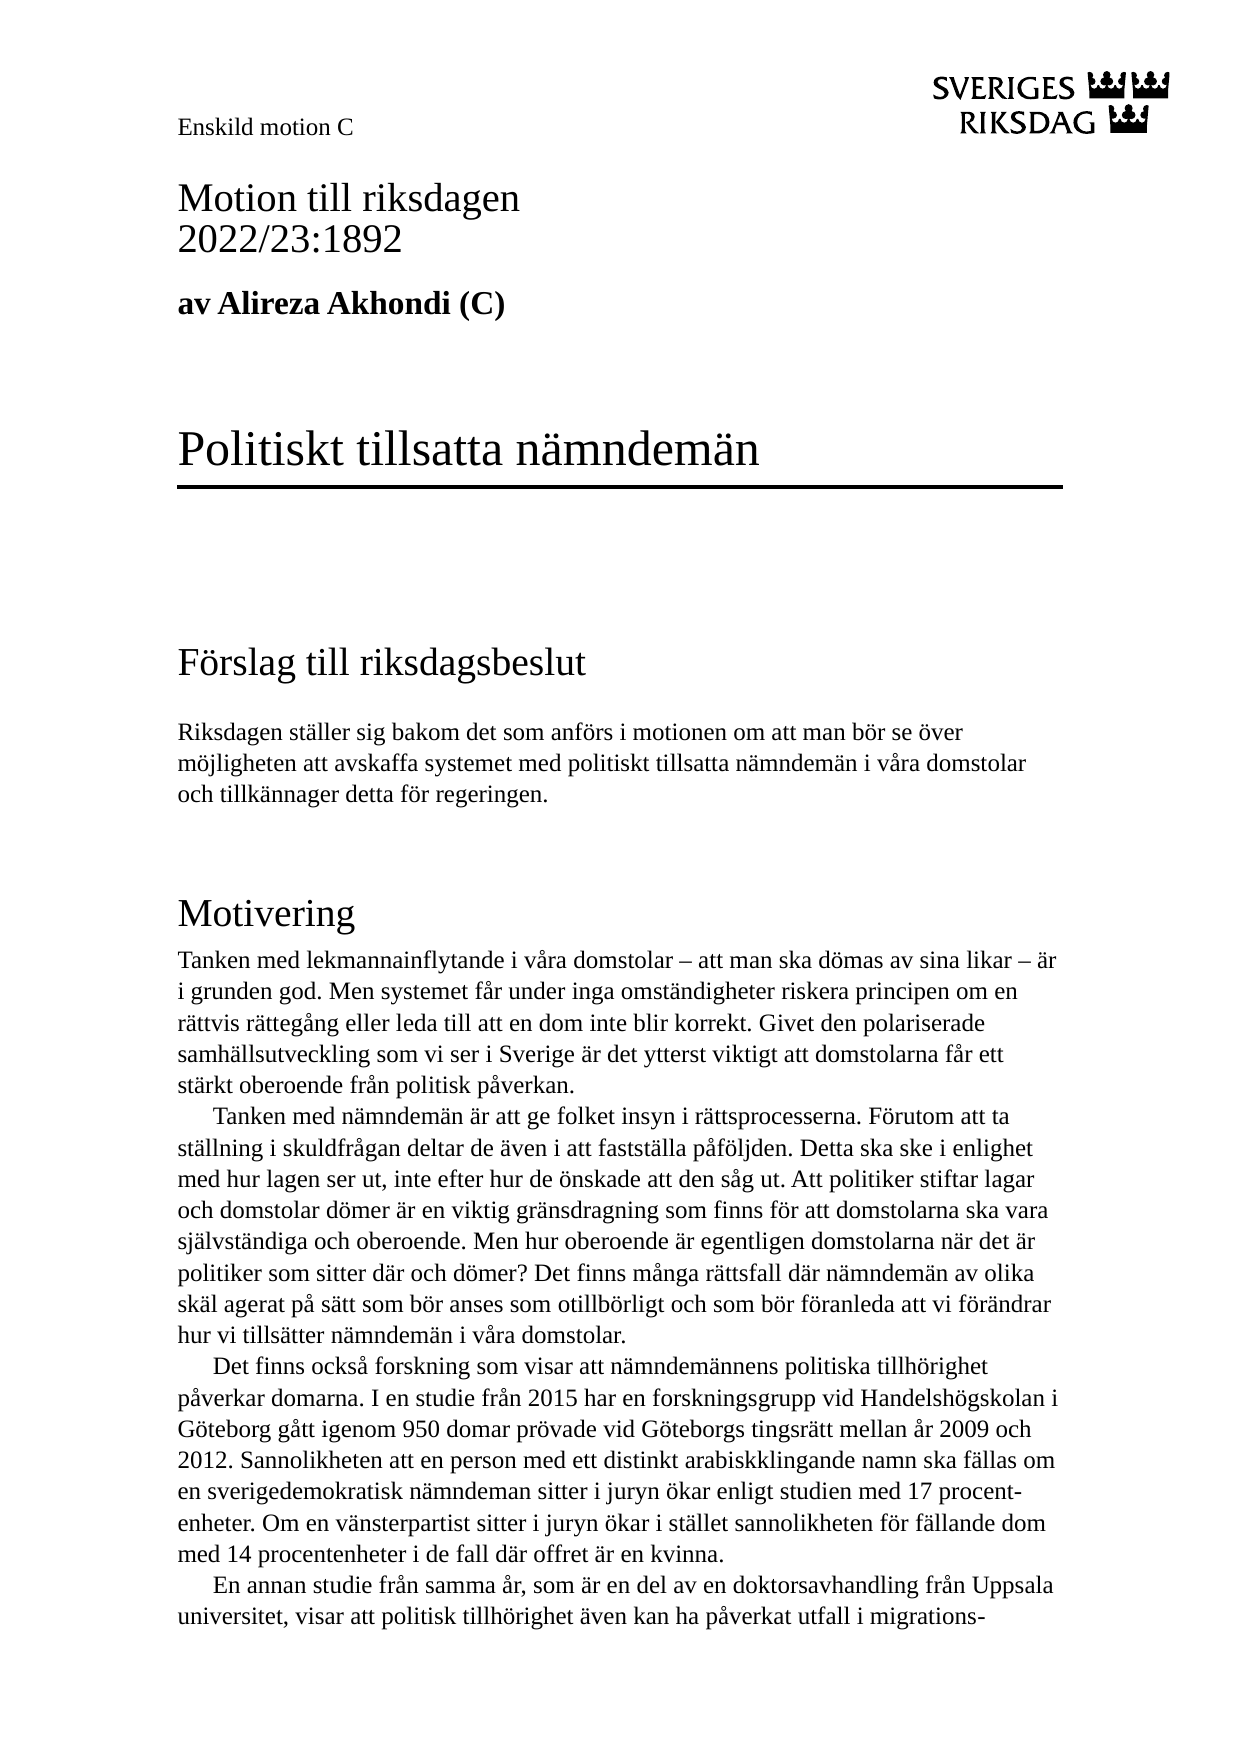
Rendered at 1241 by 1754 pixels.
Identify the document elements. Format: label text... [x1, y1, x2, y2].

text Tanken med nämndemän är att ge folket insyn i rättsprocesserna. Förutom att ta ställning i skuldfrågan deltar de även i att fastställa påföljden. Detta ska ske i enlighet med hur lagen ser ut, inte efter hur de önskade att den såg ut. Att politiker stiftar lagar och domstolar dömer är en viktig gränsdragning som finns för att domstolarna ska vara självständiga och oberoende. Men hur oberoende är egentligen domstolarna när det är politiker som sitter där och dömer? Det finns många rättsfall där nämndemän av olika skäl agerat på sätt som bör anses som otillbörligt och som bör föranleda att vi förändrar hur vi tillsätter nämndemän i våra domstolar. [177, 1099, 1063, 1349]
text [177, 1568, 1063, 1630]
text Tanken med lekmannainflytande i våra domstolar – att man ska dömas av sina likar – är i grunden god. Men systemet får under inga omständigheter riskera principen om en rättvis rättegång eller leda till att en dom inte blir korrekt. Givet den polariserade samhällsutveckling som vi ser i Sverige är det ytterst viktigt att domstolarna får ett stärkt oberoende från politisk påverkan. [177, 943, 1063, 1099]
text Det finns också forskning som visar att nämndemännens politiska tillhörighet påverkar domarna. I en studie från 2015 har en forskningsgrupp vid Handelshögskolan i Göteborg gått igenom 950 domar prövade vid Göteborgs tingsrätt mellan år 2009 och 2012. Sannolikheten att en person med ett distinkt arabiskklingande namn ska fällas om en sverigedemokratisk nämndeman sitter i juryn ökar enligt studien med 17 procentenheter. Om en vänsterpartist sitter i juryn ökar i stället sannolikheten för fällande dom med 14 procentenheter i de fall där offret är en kvinna. [177, 1349, 1063, 1568]
